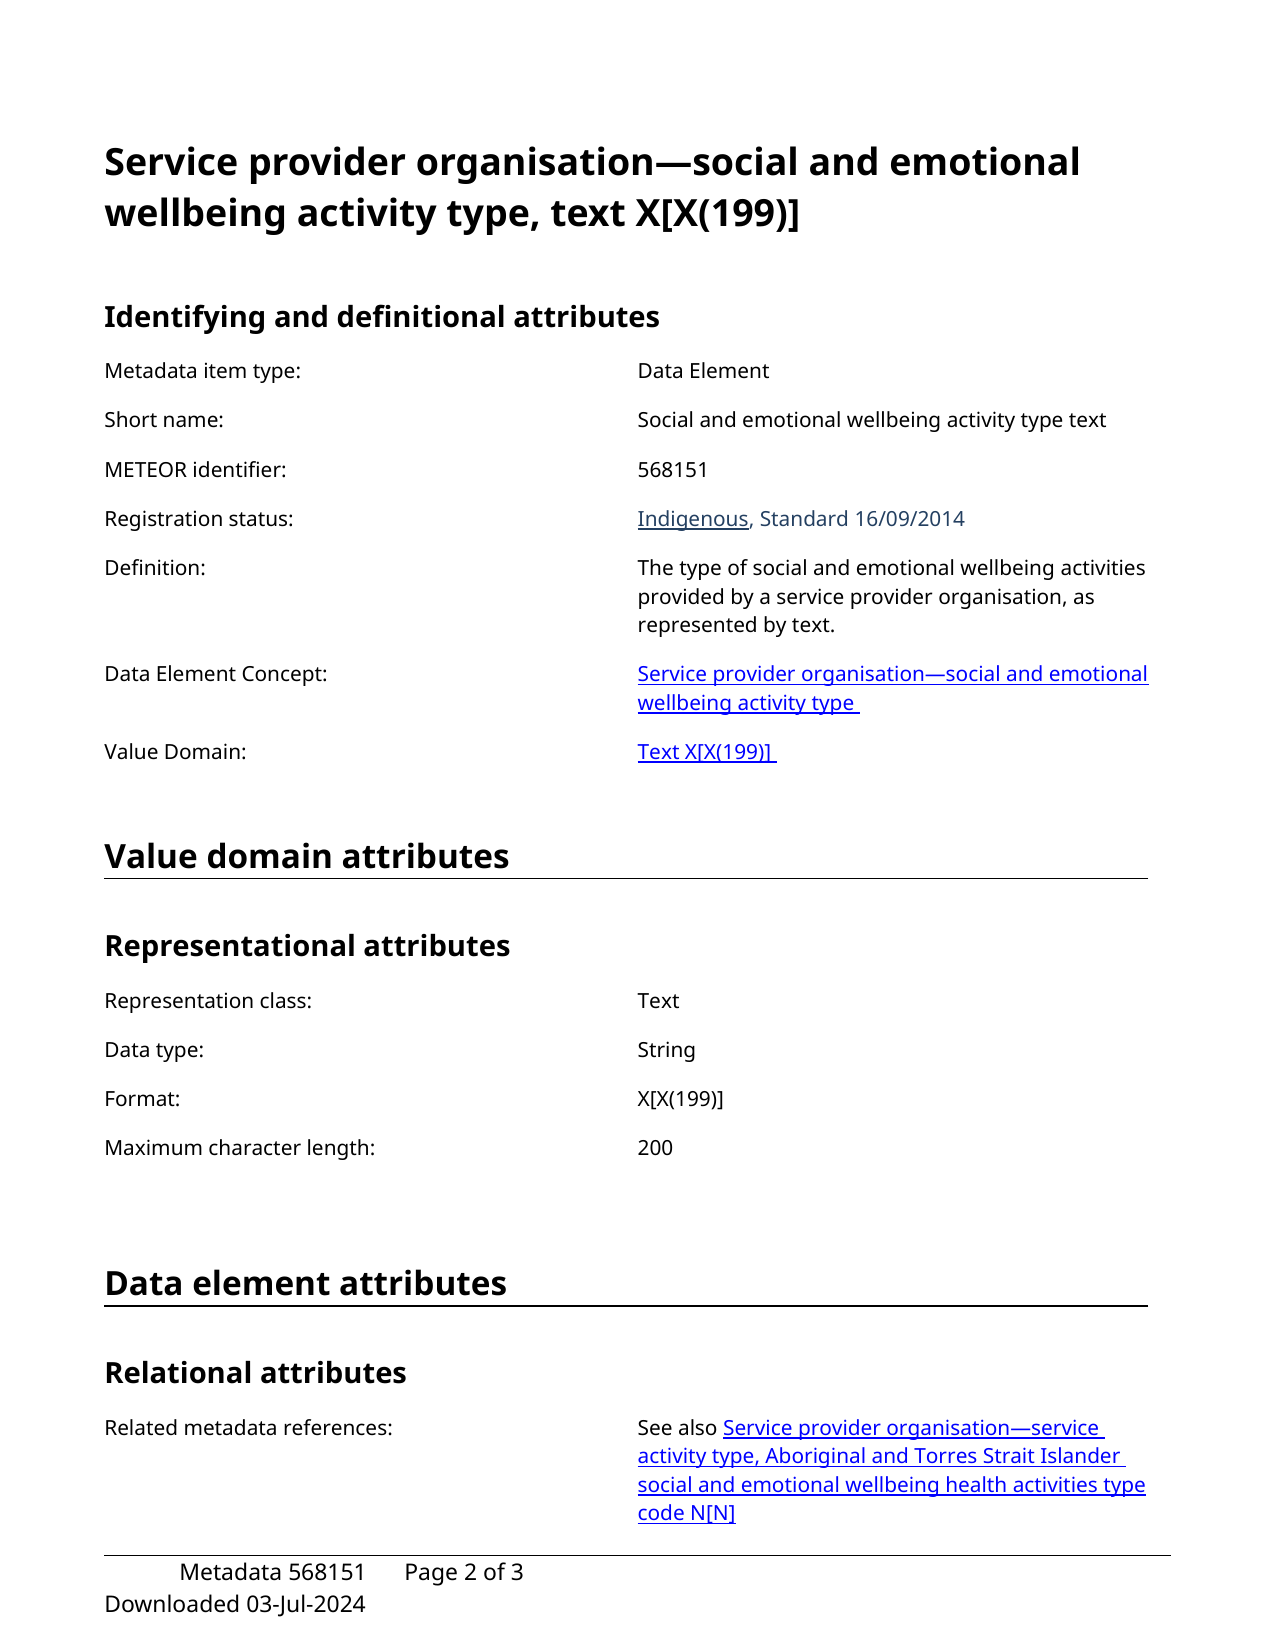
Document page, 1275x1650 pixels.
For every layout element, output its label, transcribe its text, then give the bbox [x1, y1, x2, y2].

table_cell String [626, 1025, 1159, 1074]
table_cell Representational attributes [93, 879, 1159, 975]
table_cell Registration status: [93, 494, 626, 543]
table_cell Data type: [93, 1025, 626, 1074]
table_cell Format: [93, 1074, 626, 1123]
table_header Data element attributes [93, 1235, 1159, 1307]
table_cell Definition: [93, 543, 626, 649]
table_header Value domain attributes [93, 808, 1159, 879]
table_cell Short name: [93, 395, 626, 444]
table_cell Maximum character length: [93, 1123, 626, 1172]
table_cell The type of social and emotional wellbeing activities provided by a service provider organisation, as represented by text. [626, 543, 1159, 649]
table_cell 568151 [626, 445, 1159, 494]
table_cell Service provider organisation—social and emotional wellbeing activity type [626, 649, 1159, 727]
subtitle Service provider organisation—social and emotional wellbeing activity type, text X[X(199)] [104, 135, 1171, 237]
table_header Identifying and definitional attributes [93, 250, 1159, 346]
table_cell Social and emotional wellbeing activity type text [626, 395, 1159, 444]
table_cell Text X[X(199)] [626, 727, 1159, 776]
table_cell Metadata item type: [93, 346, 626, 395]
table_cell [626, 1403, 1159, 1537]
table_cell Relational attributes [93, 1307, 1159, 1403]
table_cell Data Element Concept: [93, 649, 626, 727]
table_cell Indigenous, Standard 16/09/2014 [626, 494, 1159, 543]
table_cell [93, 1403, 626, 1537]
table_cell Text [626, 975, 1159, 1024]
table_cell X[X(199)] [626, 1074, 1159, 1123]
table_cell Value Domain: [93, 727, 626, 776]
table_cell Data Element [626, 346, 1159, 395]
table_cell Representation class: [93, 975, 626, 1024]
table_cell 200 [626, 1123, 1159, 1172]
table_cell METEOR identifier: [93, 445, 626, 494]
